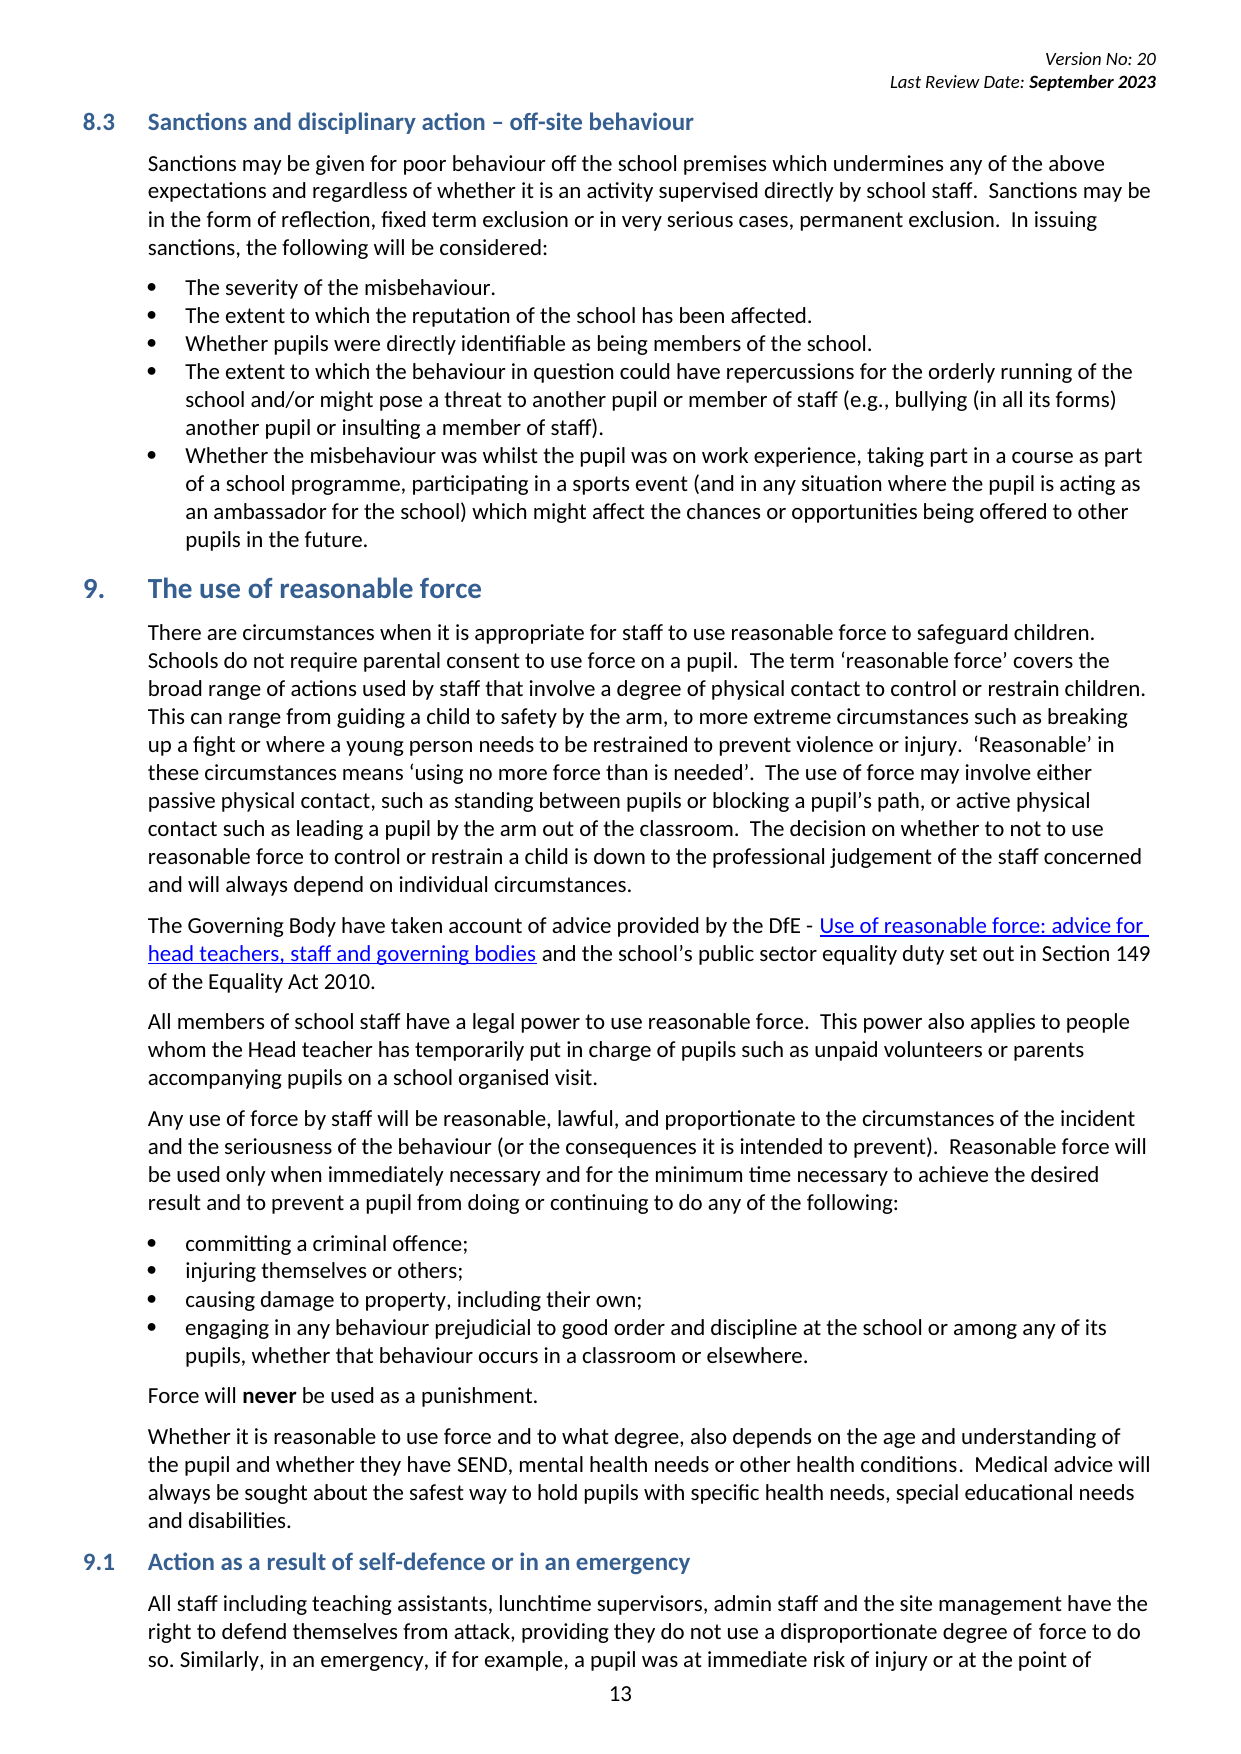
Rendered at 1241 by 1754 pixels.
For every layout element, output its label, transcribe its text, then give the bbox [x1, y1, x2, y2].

list committing a criminal offence; [148, 1229, 1157, 1257]
list injuring themselves or others; [148, 1257, 1157, 1285]
text All members of school staff have a legal power to use reasonable force. This power also applies to people whom the Head teacher has temporarily put in charge of pupils such as unpaid volunteers or parents accompanying pupils on a school organised visit. [148, 1007, 1157, 1092]
list Whether the misbehaviour was whilst the pupil was on work experience, taking part in a course as part of a school programme, participating in a sports event (and in any situation where the pupil is acting as an ambassador for the school) which might affect the chances or opportunities being offered to other pupils in the future. [148, 441, 1157, 553]
text Sanctions may be given for poor behaviour off the school premises which undermines any of the above expectations and regardless of whether it is an activity supervised directly by school staff. Sanctions may be in the form of reflection, fixed term exclusion or in very serious cases, permanent exclusion. In issuing sanctions, the following will be considered: [148, 149, 1157, 261]
subtitle Sanctions and disciplinary action – off-site behaviour [83, 106, 1157, 136]
list The severity of the misbehaviour. [148, 273, 1157, 301]
subtitle The use of reasonable force [83, 570, 1157, 606]
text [148, 1589, 1157, 1673]
list engaging in any behaviour prejudicial to good order and discipline at the school or among any of its pupils, whether that behaviour occurs in a classroom or elsewhere. [148, 1313, 1157, 1369]
text Any use of force by staff will be reasonable, lawful, and proportionate to the circumstances of the incident and the seriousness of the behaviour (or the consequences it is intended to prevent). Reasonable force will be used only when immediately necessary and for the minimum time necessary to achieve the desired result and to prevent a pupil from doing or continuing to do any of the following: [148, 1104, 1157, 1216]
text Whether it is reasonable to use force and to what degree, also depends on the age and understanding of the pupil and whether they have SEND, mental health needs or other health conditions. Medical advice will always be sought about the safest way to hold pupils with specific health needs, special educational needs and disabilities. [148, 1422, 1157, 1534]
text Force will never be used as a punishment. [83, 1381, 1157, 1409]
list The extent to which the reputation of the school has been affected. [148, 301, 1157, 329]
subtitle Action as a result of self-defence or in an emergency [83, 1546, 1157, 1577]
list The extent to which the behaviour in question could have repercussions for the orderly running of the school and/or might pose a threat to another pupil or member of staff (e.g., bullying (in all its forms) another pupil or insulting a member of staff). [148, 357, 1157, 441]
list causing damage to property, including their own; [148, 1285, 1157, 1313]
text The Governing Body have taken account of advice provided by the DfE - Use of reasonable force: advice for head teachers, staff and governing bodies and the school’s public sector equality duty set out in Section 149 of the Equality Act 2010. [148, 911, 1157, 995]
list Whether pupils were directly identifiable as being members of the school. [148, 329, 1157, 357]
text There are circumstances when it is appropriate for staff to use reasonable force to safeguard children. Schools do not require parental consent to use force on a pupil. The term ‘reasonable force’ covers the broad range of actions used by staff that involve a degree of physical contact to control or restrain children. This can range from guiding a child to safety by the arm, to more extreme circumstances such as breaking up a fight or where a young person needs to be restrained to prevent violence or injury. ‘Reasonable’ in these circumstances means ‘using no more force than is needed’. The use of force may involve either passive physical contact, such as standing between pupils or blocking a pupil’s path, or active physical contact such as leading a pupil by the arm out of the classroom. The decision on whether to not to use reasonable force to control or restrain a child is down to the professional judgement of the staff concerned and will always depend on individual circumstances. [148, 618, 1157, 898]
